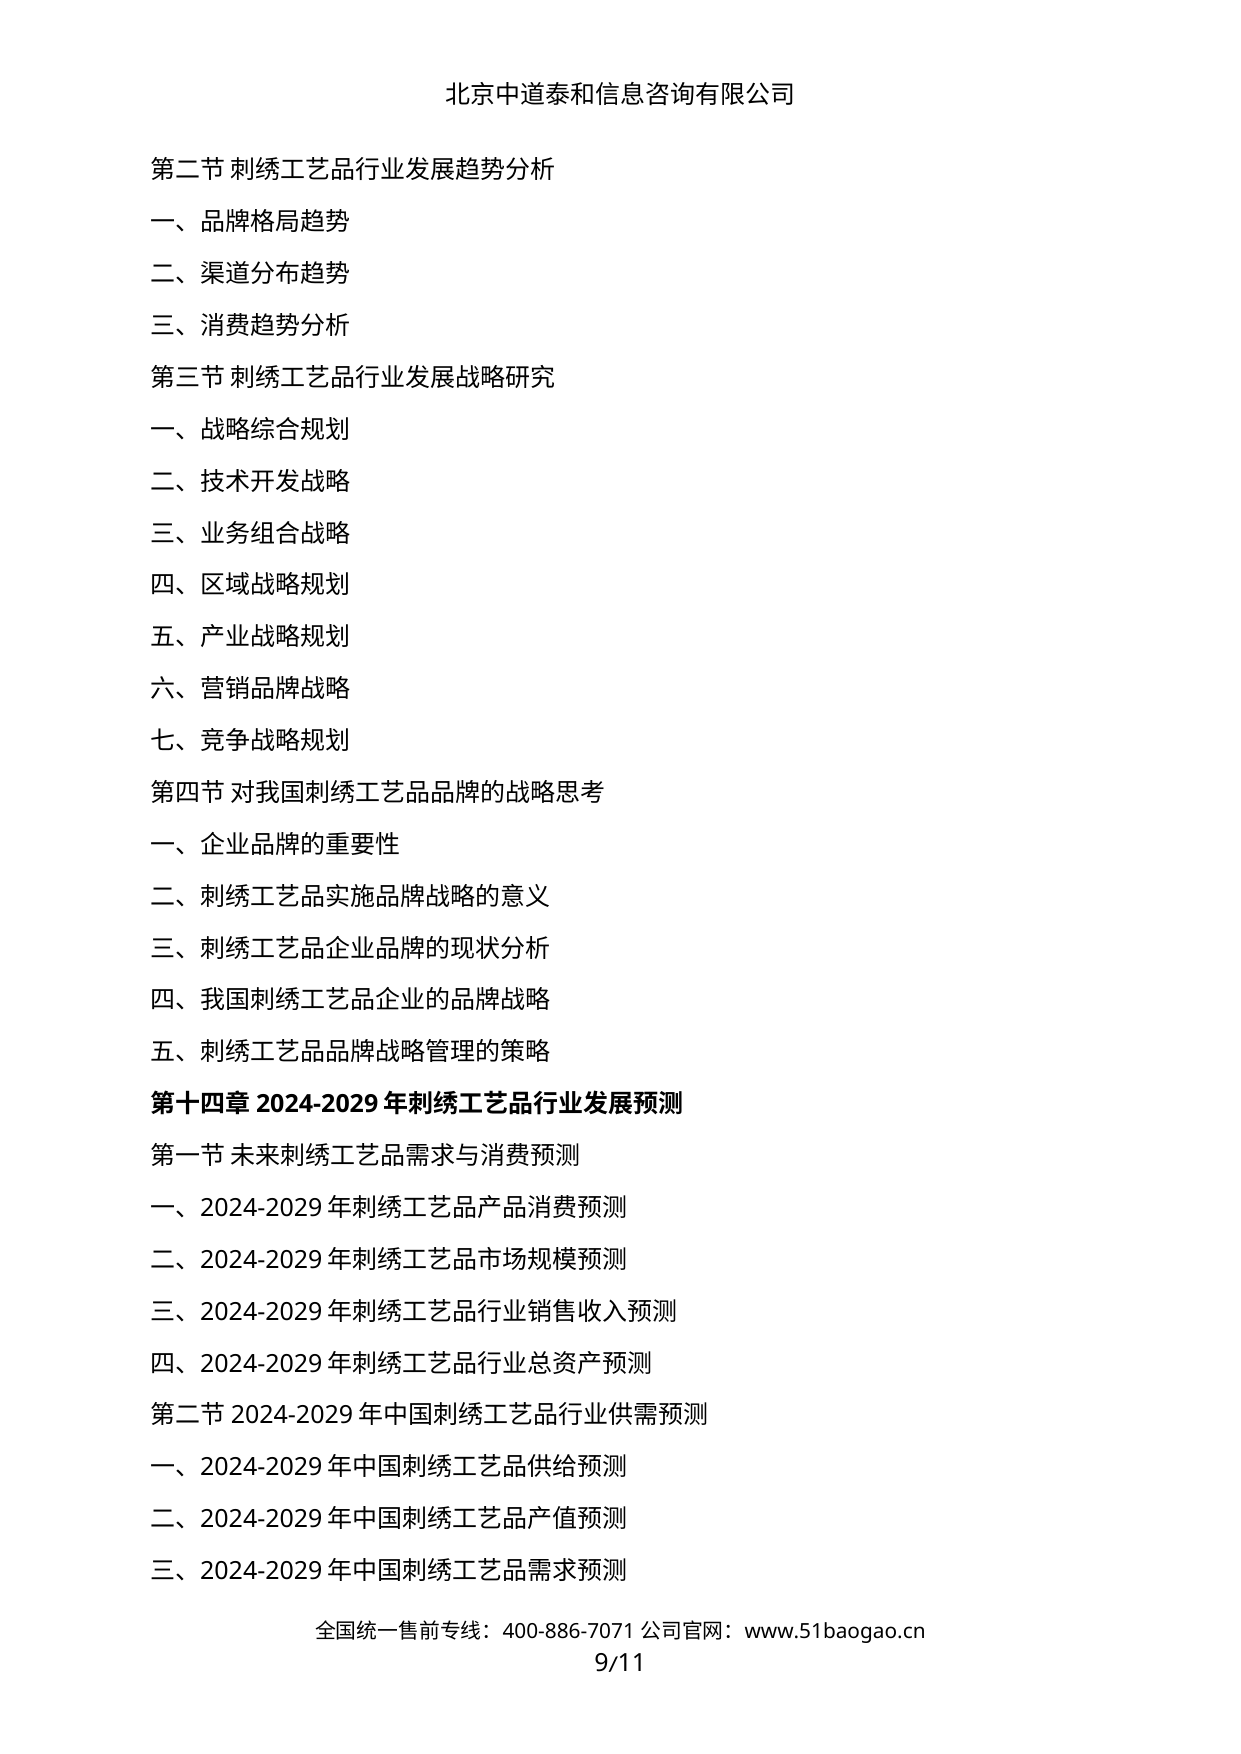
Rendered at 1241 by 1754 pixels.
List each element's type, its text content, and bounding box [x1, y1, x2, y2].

text 七、竞争战略规划 [150, 721, 1090, 757]
text 第二节 刺绣工艺品行业发展趋势分析 [150, 150, 1090, 186]
text 三、2024-2029年刺绣工艺品行业销售收入预测 [150, 1291, 1090, 1327]
text 五、产业战略规划 [150, 617, 1090, 653]
text 三、刺绣工艺品企业品牌的现状分析 [150, 928, 1090, 964]
text 二、2024-2029年刺绣工艺品市场规模预测 [150, 1239, 1090, 1276]
text 一、品牌格局趋势 [150, 202, 1090, 238]
text 二、刺绣工艺品实施品牌战略的意义 [150, 876, 1090, 912]
text 四、2024-2029年刺绣工艺品行业总资产预测 [150, 1343, 1090, 1379]
text 一、2024-2029年中国刺绣工艺品供给预测 [150, 1447, 1090, 1483]
text 第二节 2024-2029年中国刺绣工艺品行业供需预测 [150, 1395, 1090, 1431]
text 二、技术开发战略 [150, 461, 1090, 497]
text 六、营销品牌战略 [150, 669, 1090, 705]
text 第一节 未来刺绣工艺品需求与消费预测 [150, 1136, 1090, 1172]
text 第十四章 2024-2029年刺绣工艺品行业发展预测 [150, 1084, 1090, 1120]
text 第三节 刺绣工艺品行业发展战略研究 [150, 357, 1090, 394]
text 一、2024-2029年刺绣工艺品产品消费预测 [150, 1187, 1090, 1224]
text 二、渠道分布趋势 [150, 254, 1090, 290]
text 三、2024-2029年中国刺绣工艺品需求预测 [150, 1551, 1090, 1587]
text 一、战略综合规划 [150, 409, 1090, 446]
text 三、消费趋势分析 [150, 306, 1090, 342]
text 四、我国刺绣工艺品企业的品牌战略 [150, 980, 1090, 1016]
text 二、2024-2029年中国刺绣工艺品产值预测 [150, 1499, 1090, 1535]
text 三、业务组合战略 [150, 513, 1090, 549]
text 四、区域战略规划 [150, 565, 1090, 601]
text 一、企业品牌的重要性 [150, 824, 1090, 861]
text 五、刺绣工艺品品牌战略管理的策略 [150, 1032, 1090, 1068]
text 第四节 对我国刺绣工艺品品牌的战略思考 [150, 772, 1090, 809]
